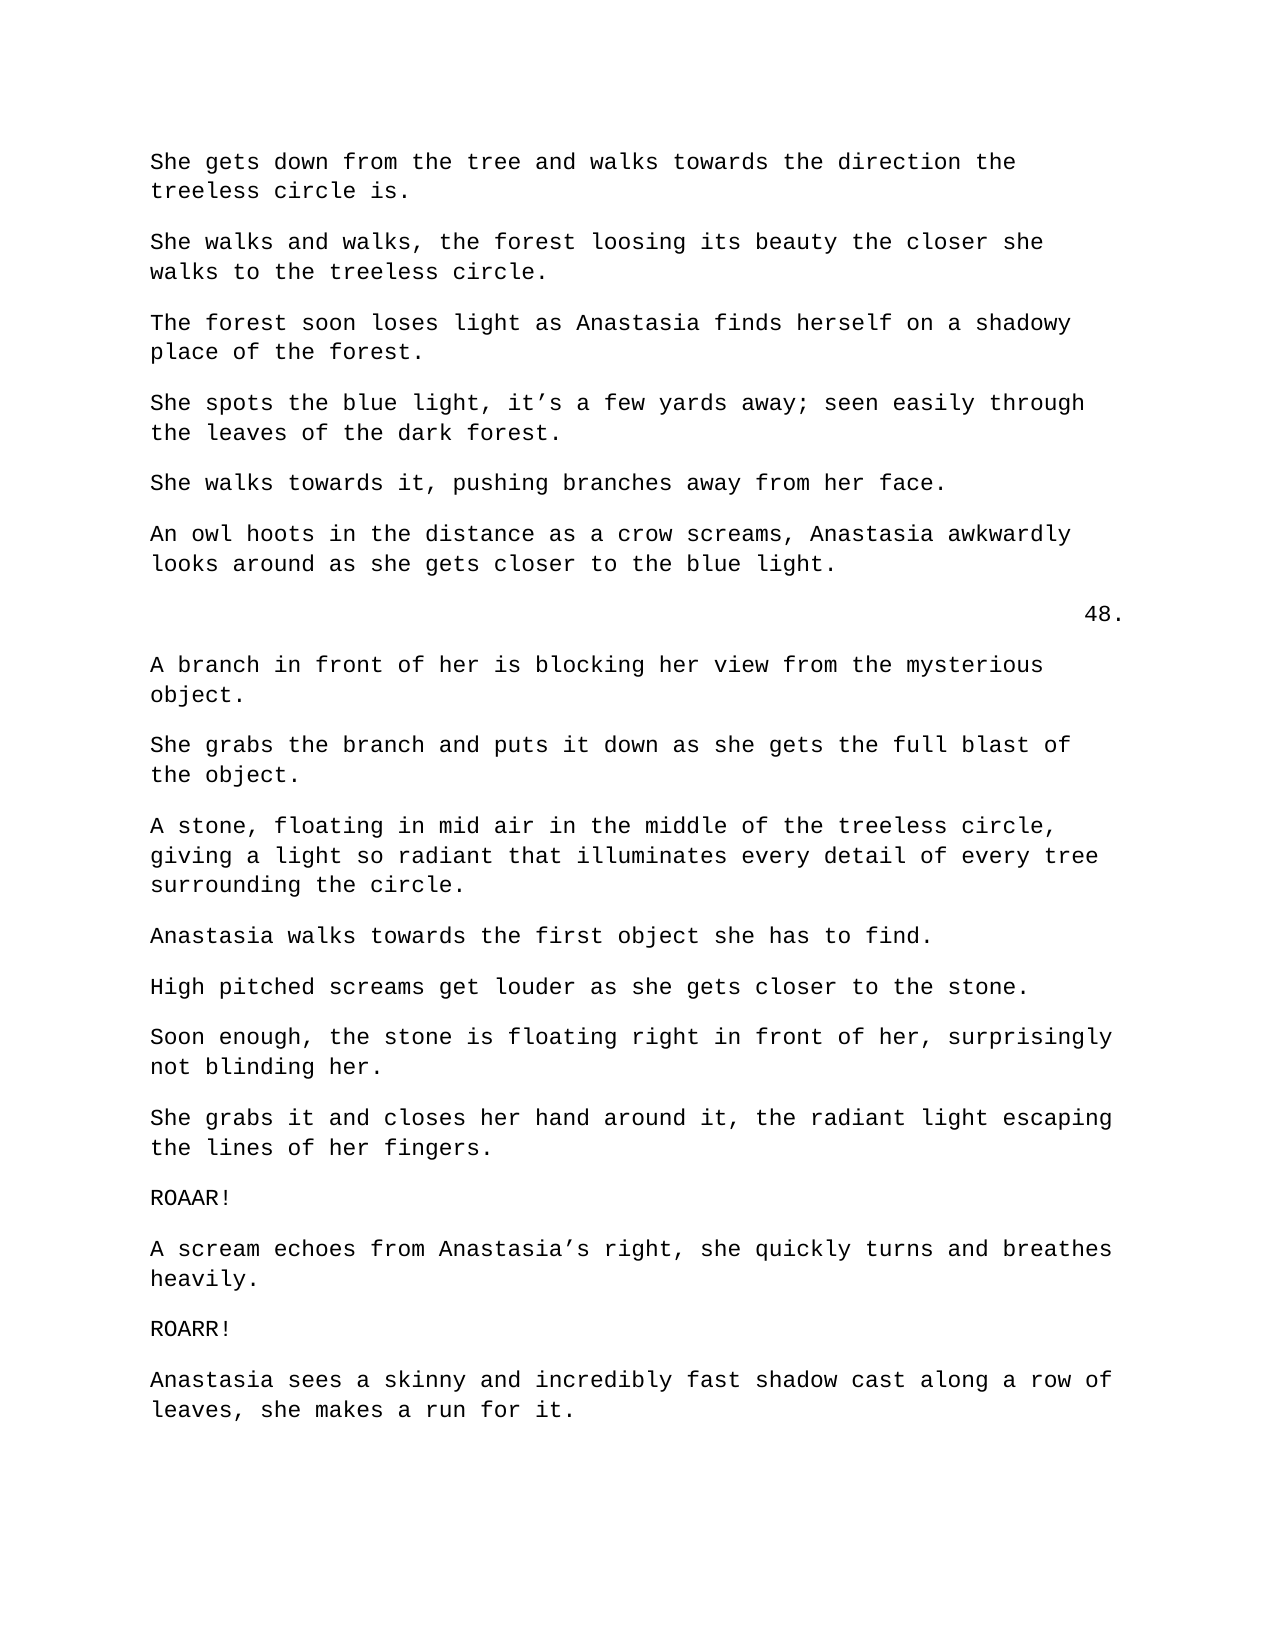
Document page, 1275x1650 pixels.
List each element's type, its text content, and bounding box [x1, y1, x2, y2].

text The forest soon loses light as Anastasia finds herself on a shadowy place of the forest. [150, 311, 1125, 367]
text She walks towards it, pushing branches away from her face. [150, 472, 1125, 498]
text She gets down from the tree and walks towards the direction the treeless circle is. [150, 150, 1125, 206]
text She grabs it and closes her hand around it, the radiant light escaping the lines of her fingers. [150, 1106, 1125, 1162]
text 48. [150, 603, 1125, 629]
text ROAAR! [150, 1186, 1125, 1212]
text An owl hoots in the distance as a crow screams, Anastasia awkwardly looks around as she gets closer to the blue light. [150, 522, 1125, 578]
text ROARR! [150, 1317, 1125, 1343]
text She grabs the branch and puts it down as she gets the full blast of the object. [150, 734, 1125, 789]
text Anastasia sees a skinny and incredibly fast shadow cast along a row of leaves, she makes a run for it. [150, 1368, 1125, 1424]
text She spots the blue light, it’s a few yards away; seen easily through the leaves of the dark forest. [150, 391, 1125, 447]
text Soon enough, the stone is floating right in front of her, surprisingly not blinding her. [150, 1026, 1125, 1081]
text She walks and walks, the forest loosing its beauty the closer she walks to the treeless circle. [150, 230, 1125, 286]
text A branch in front of her is blocking her view from the mysterious object. [150, 653, 1125, 709]
text A stone, floating in mid air in the middle of the treeless circle, giving a light so radiant that illuminates every detail of every tree surrounding the circle. [150, 814, 1125, 900]
text High pitched screams get louder as she gets closer to the stone. [150, 975, 1125, 1001]
text Anastasia walks towards the first object she has to find. [150, 924, 1125, 950]
text A scream echoes from Anastasia’s right, she quickly turns and breathes heavily. [150, 1237, 1125, 1293]
